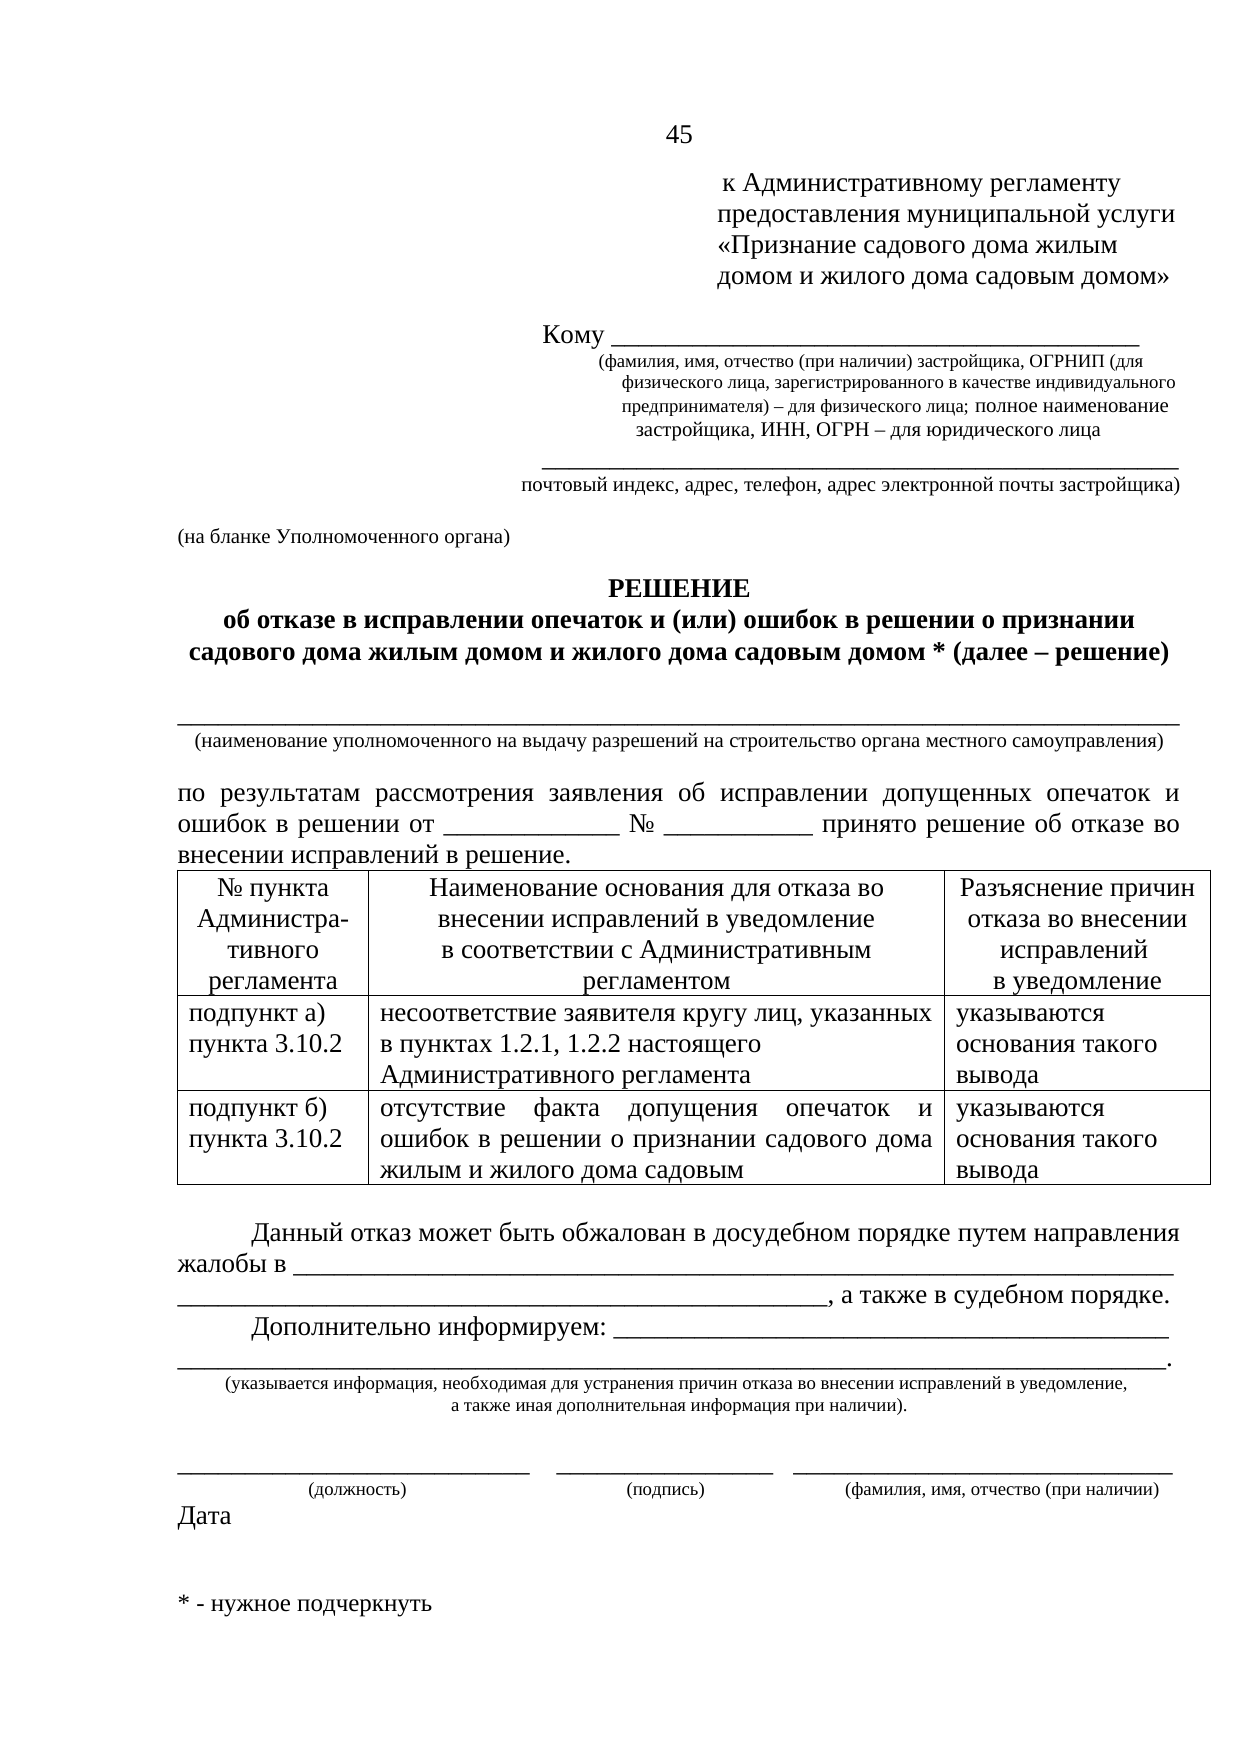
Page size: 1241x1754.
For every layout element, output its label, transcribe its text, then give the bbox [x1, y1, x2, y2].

text _______________________________________________ [177, 441, 1181, 472]
text (на бланке Уполномоченного органа) [177, 524, 1181, 548]
text _________________________________________________________________________. [177, 1341, 1181, 1372]
text Дата [177, 1499, 1181, 1530]
text предпринимателя) – для физического лица; полное наименование [177, 393, 1181, 417]
text __________________________________________________________________________ [177, 697, 1181, 728]
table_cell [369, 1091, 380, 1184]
text Данный отказ может быть обжалован в досудебном порядке путем направления жалобы в _________________________________________________________________ [177, 1216, 1181, 1279]
table_header Наименование основания для отказа во внесении исправлений в уведомление в соответствии с Административным регламентом [369, 871, 944, 995]
text домом и жилого дома садовым домом» [177, 259, 1181, 291]
text к Административному регламенту [177, 166, 1181, 197]
text (указывается информация, необходимая для устранения причин отказа во внесении исправлений в уведомление, а также иная дополнительная информация при наличии). [177, 1372, 1181, 1415]
text РЕШЕНИЕ [177, 572, 1181, 603]
table_cell подпункт а) пункта 3.10.2 [178, 996, 368, 1090]
text почтовый индекс, адрес, телефон, адрес электронной почты застройщика) [177, 472, 1181, 496]
table_header Разъяснение причин отказа во внесении исправлений в уведомление [945, 871, 1210, 995]
table_cell указываются основания такого вывода [945, 996, 1210, 1090]
text (должность) (подпись) (фамилия, имя, отчество (при наличии) [177, 1477, 1181, 1499]
text об отказе в исправлении опечаток и (или) ошибок в решении о признании садового дома жилым домом и жилого дома садовым домом * (далее – решение) [177, 603, 1181, 666]
text «Признание садового дома жилым [177, 228, 1181, 259]
text (фамилия, имя, отчество (при наличии) застройщика, ОГРНИП (для [177, 350, 1181, 371]
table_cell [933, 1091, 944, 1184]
table_cell подпункт б) пункта 3.10.2 [178, 1091, 368, 1184]
table_cell несоответствие заявителя кругу лиц, указанных в пунктах 1.2.1, 1.2.2 настоящего Административного регламента [369, 996, 944, 1090]
text Кому _______________________________________ [177, 318, 1181, 350]
text по результатам рассмотрения заявления об исправлении допущенных опечаток и ошибок в решении от _____________ № ___________ принято решение об отказе во внесении исправлений в решение. [177, 776, 1181, 869]
table_cell указываются основания такого вывода [945, 1091, 1210, 1184]
text физического лица, зарегистрированного в качестве индивидуального [177, 371, 1181, 393]
text Дополнительно информируем: _________________________________________ [177, 1310, 1181, 1341]
text __________________________ ________________ ____________________________ [177, 1446, 1181, 1477]
text предоставления муниципальной услуги [177, 197, 1181, 228]
text застройщика, ИНН, ОГРН – для юридического лица [177, 417, 1181, 441]
text (наименование уполномоченного на выдачу разрешений на строительство органа местного самоуправления) [177, 728, 1181, 752]
table_header № пункта Администра-тивного регламента [178, 871, 368, 995]
text * - нужное подчеркнуть [177, 1588, 1181, 1616]
text ________________________________________________, а также в судебном порядке. [177, 1279, 1181, 1310]
